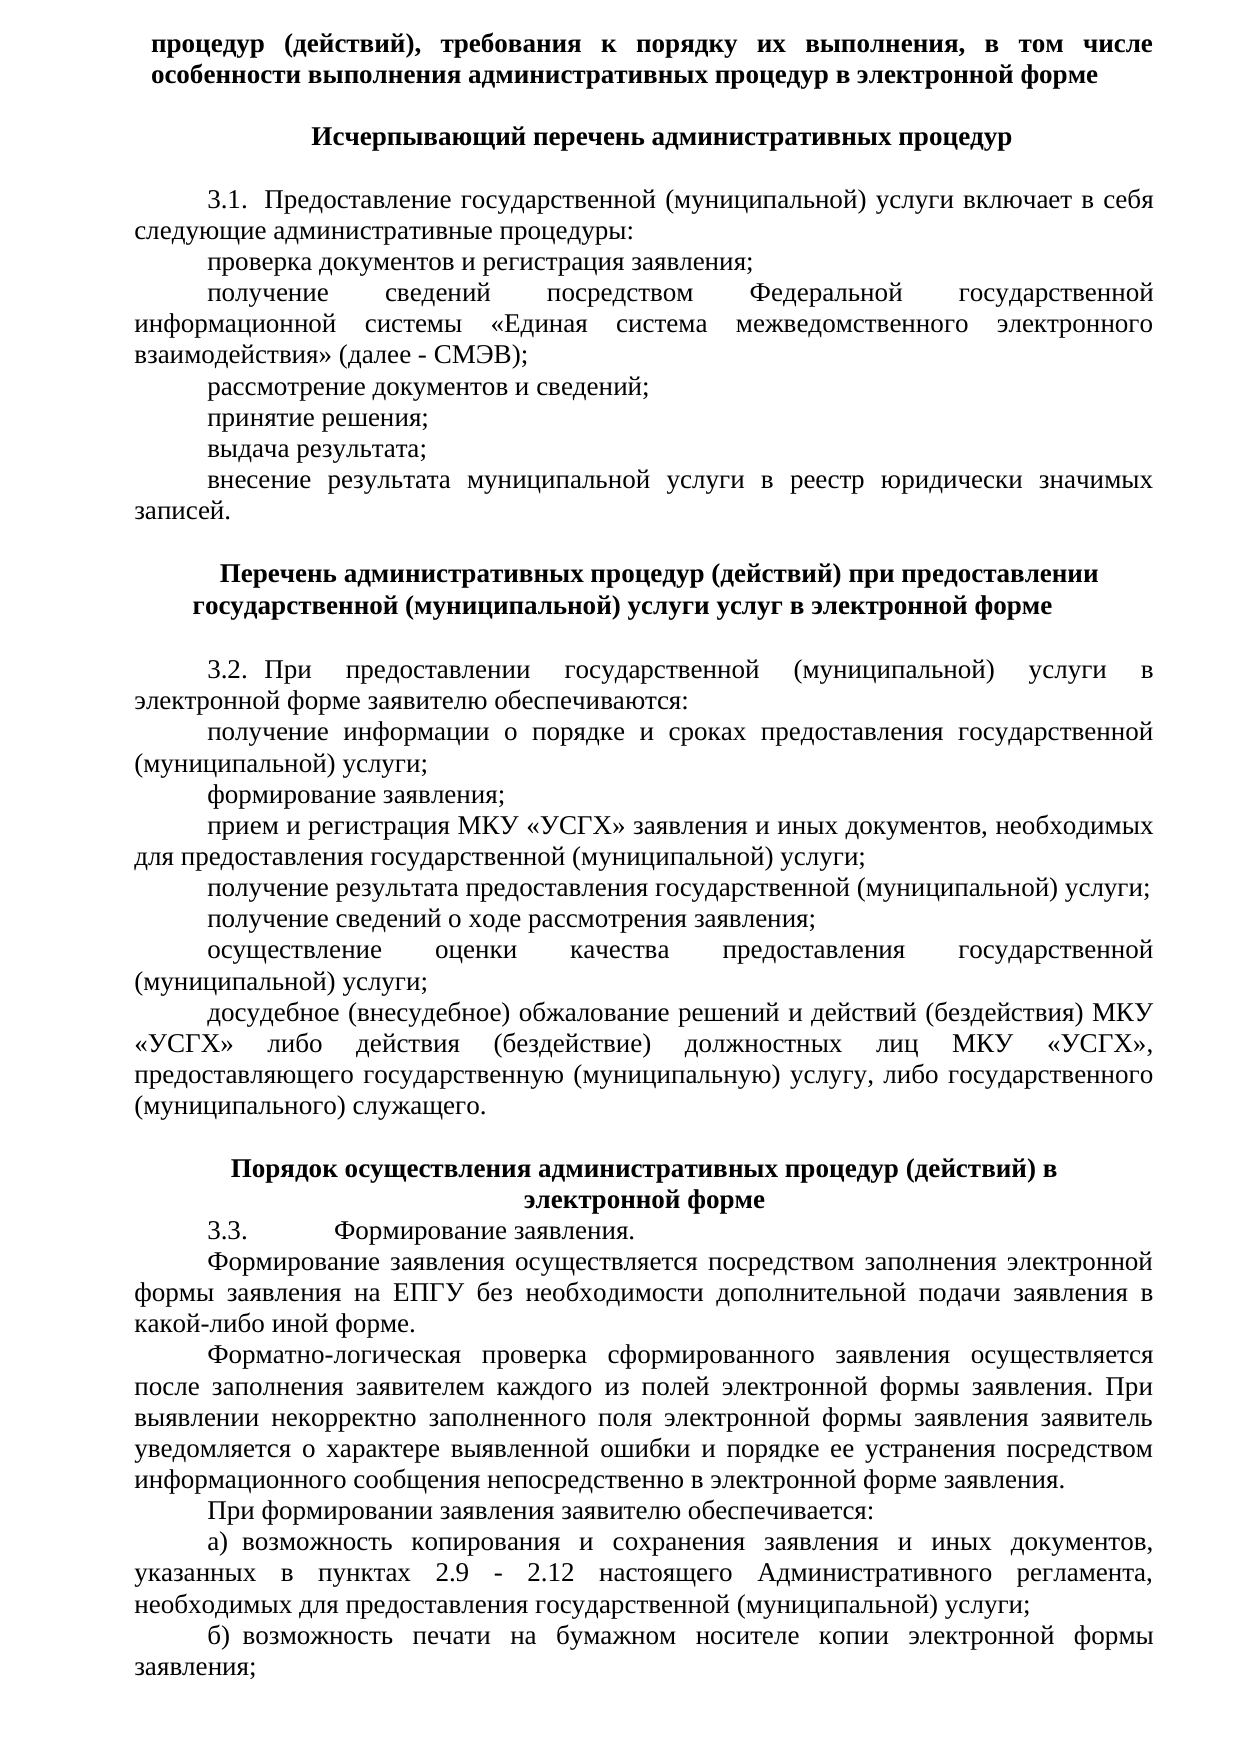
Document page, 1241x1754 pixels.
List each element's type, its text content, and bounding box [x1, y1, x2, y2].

text Порядок осуществления административных процедур (действий) в электронной форме [134, 1152, 1154, 1214]
text получение информации о порядке и сроках предоставления государственной (муниципальной) услуги; [134, 716, 1154, 778]
list Формирование заявления. [134, 1214, 1154, 1245]
list Предоставление государственной (муниципальной) услуги включает в себя следующие административные процедуры: [134, 183, 1154, 245]
text досудебное (внесудебное) обжалование решений и действий (бездействия) МКУ «УСГХ» либо действия (бездействие) должностных лиц МКУ «УСГХ», предоставляющего государственную (муниципальную) услугу, либо государственного (муниципального) служащего. [134, 996, 1154, 1120]
text получение сведений о ходе рассмотрения заявления; [134, 902, 1154, 933]
text формирование заявления; [134, 778, 1154, 809]
text Форматно-логическая проверка сформированного заявления осуществляется после заполнения заявителем каждого из полей электронной формы заявления. При выявлении некорректно заполненного поля электронной формы заявления заявитель уведомляется о характере выявленной ошибки и порядке ее устранения посредством информационного сообщения непосредственно в электронной форме заявления. [134, 1338, 1154, 1494]
list возможность печати на бумажном носителе копии электронной формы заявления; [134, 1619, 1154, 1681]
text Перечень административных процедур (действий) при предоставлении государственной (муниципальной) услуги услуг в электронной форме [192, 557, 1154, 621]
text рассмотрение документов и сведений; [134, 370, 1154, 401]
text принятие решения; [134, 401, 1154, 432]
list При предоставлении государственной (муниципальной) услуги в электронной форме заявителю обеспечиваются: [134, 653, 1154, 716]
text Формирование заявления осуществляется посредством заполнения электронной формы заявления на ЕПГУ без необходимости дополнительной подачи заявления в какой-либо иной форме. [134, 1245, 1154, 1338]
text внесение результата муниципальной услуги в реестр юридически значимых записей. [134, 463, 1154, 526]
text При формировании заявления заявителю обеспечивается: [134, 1494, 1154, 1525]
text проверка документов и регистрация заявления; [134, 245, 1154, 276]
text выдача результата; [134, 432, 1154, 463]
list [151, 27, 1154, 89]
list возможность копирования и сохранения заявления и иных документов, указанных в пунктах 2.9 - 2.12 настоящего Административного регламента, необходимых для предоставления государственной (муниципальной) услуги; [134, 1525, 1154, 1619]
text получение результата предоставления государственной (муниципальной) услуги; [134, 871, 1154, 902]
text осуществление оценки качества предоставления государственной (муниципальной) услуги; [134, 933, 1154, 996]
text прием и регистрация МКУ «УСГХ» заявления и иных документов, необходимых для предоставления государственной (муниципальной) услуги; [134, 809, 1154, 871]
text Исчерпывающий перечень административных процедур [311, 121, 1154, 152]
text получение сведений посредством Федеральной государственной информационной системы «Единая система межведомственного электронного взаимодействия» (далее - СМЭВ); [134, 276, 1154, 370]
